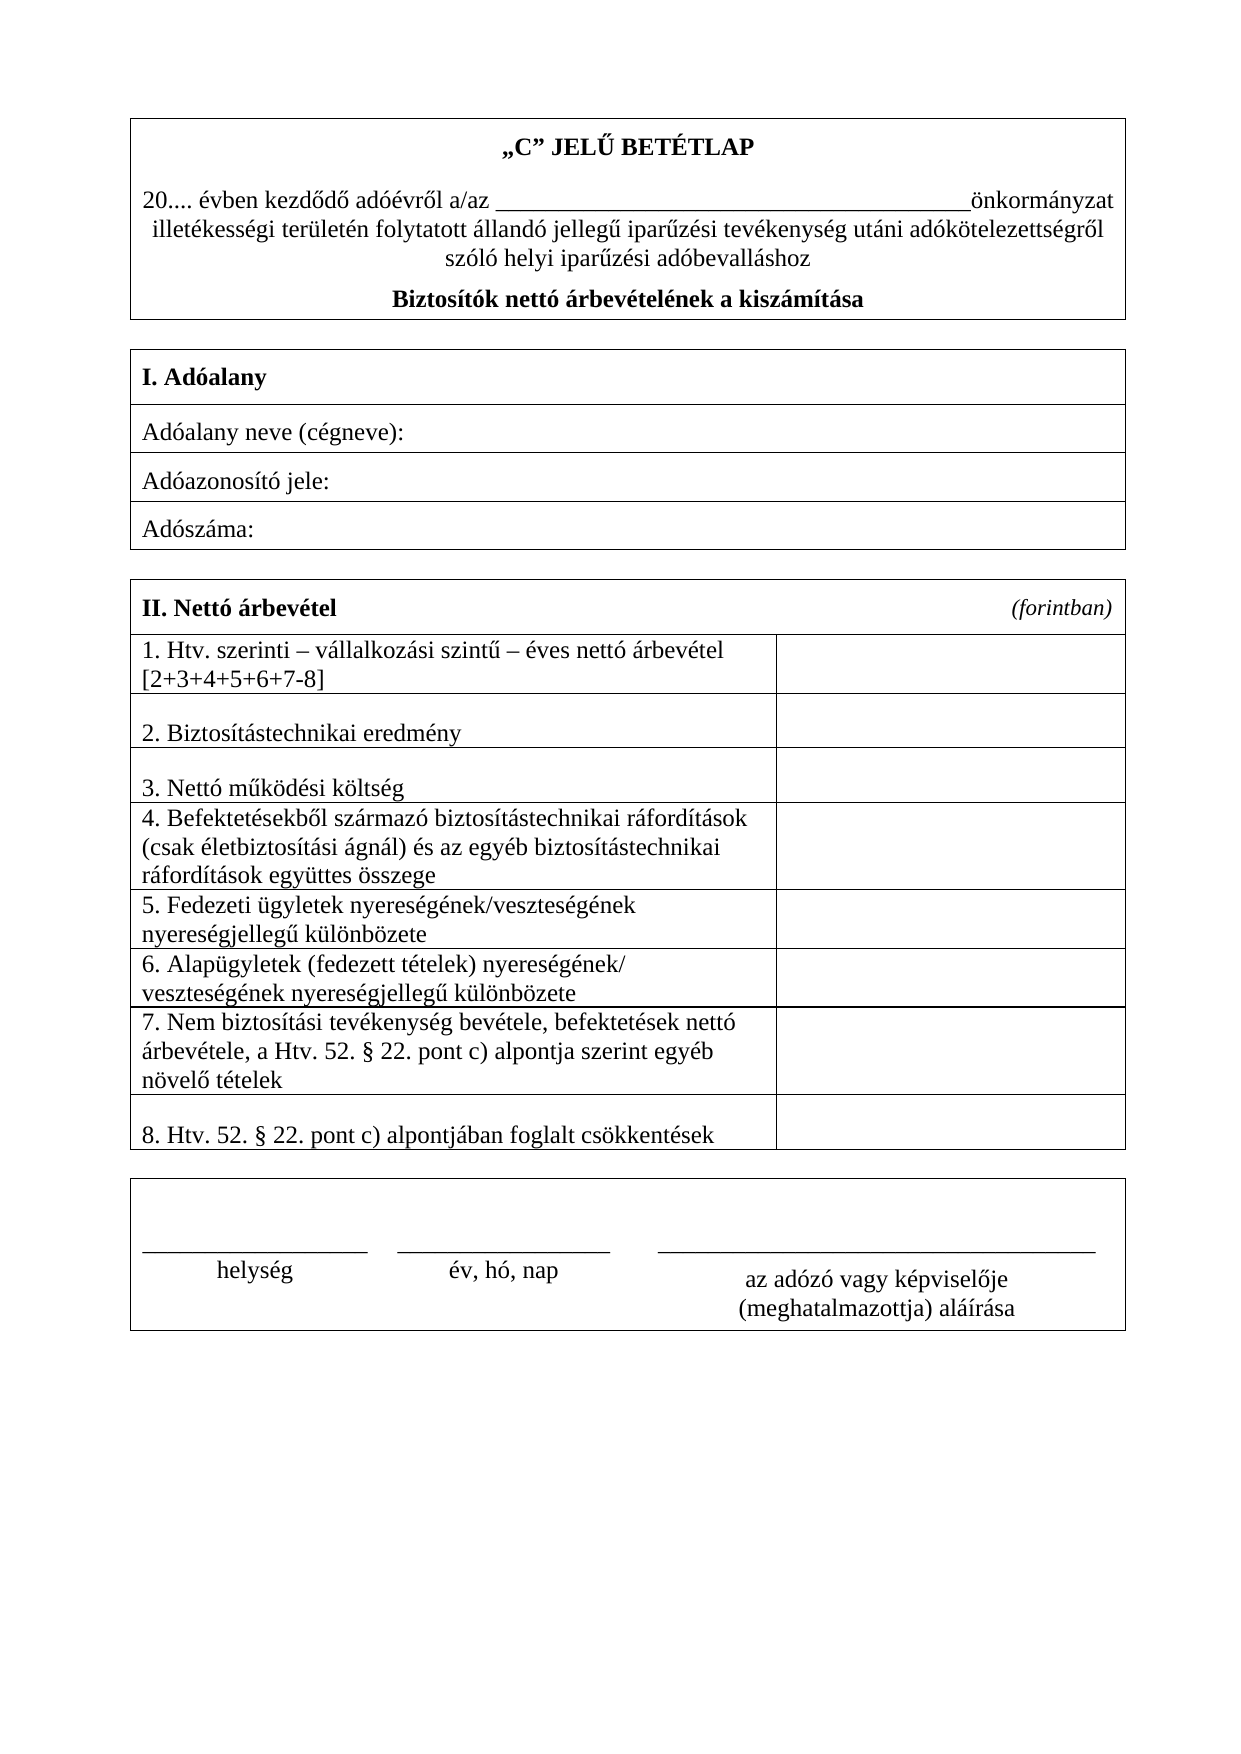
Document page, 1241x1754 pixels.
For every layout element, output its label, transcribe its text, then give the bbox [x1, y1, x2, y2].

table_cell Adóazonosító jele: [131, 453, 1125, 501]
table_header ___________________________________ [628, 1179, 1125, 1255]
table_cell az adózó vagy képviselője (meghatalmazottja) aláírása [628, 1255, 1125, 1330]
table_header _________________ [379, 1179, 628, 1255]
table_cell 4. Befektetésekből származó biztosítástechnikai ráfordítások (csak életbiztosítási ágnál) és az egyéb biztosítástechnikai ráfordítások együttes összege [131, 803, 776, 889]
table_header „C” JELŰ BETÉTLAP 20.... évben kezdődő adóévről a/az ______________________________________önkormányzat illetékességi területén folytatott állandó jellegű iparűzési tevékenység utáni adókötelezettségről szóló helyi iparűzési adóbevalláshoz Biztosítók nettó árbevételének a kiszámítása [131, 119, 1125, 319]
table_cell Adóalany neve (cégneve): [131, 405, 1125, 452]
table_header I. Adóalany [131, 350, 1125, 404]
table_cell 8. Htv. 52. § 22. pont c) alpontjában foglalt csökkentések [131, 1095, 776, 1148]
table_cell [777, 1095, 1125, 1148]
table_cell [777, 1008, 1125, 1094]
table_cell [777, 803, 1125, 889]
table_cell helység [131, 1255, 379, 1330]
table_cell 3. Nettó működési költség [131, 748, 776, 802]
table_header (forintban) [777, 580, 1125, 634]
table_cell 1. Htv. szerinti – vállalkozási szintű – éves nettó árbevétel [2+3+4+5+6+7-8] [131, 635, 776, 692]
table_header __________________ [131, 1179, 379, 1255]
table_cell [777, 748, 1125, 802]
table_cell [777, 890, 1125, 948]
table_cell [777, 635, 1125, 692]
table_cell 5. Fedezeti ügyletek nyereségének/veszteségének nyereségjellegű különbözete [131, 890, 776, 948]
table_cell 7. Nem biztosítási tevékenység bevétele, befektetések nettó árbevétele, a Htv. 52. § 22. pont c) alpontja szerint egyéb növelő tételek [131, 1008, 776, 1094]
table_header II. Nettó árbevétel [131, 580, 777, 634]
table_cell 6. Alapügyletek (fedezett tételek) nyereségének/ veszteségének nyereségjellegű különbözete [131, 949, 776, 1006]
table_cell 2. Biztosítástechnikai eredmény [131, 694, 776, 747]
table_cell év, hó, nap [379, 1255, 628, 1330]
table_cell Adószáma: [131, 502, 1125, 549]
table_cell [777, 694, 1125, 747]
table_cell [777, 949, 1125, 1006]
